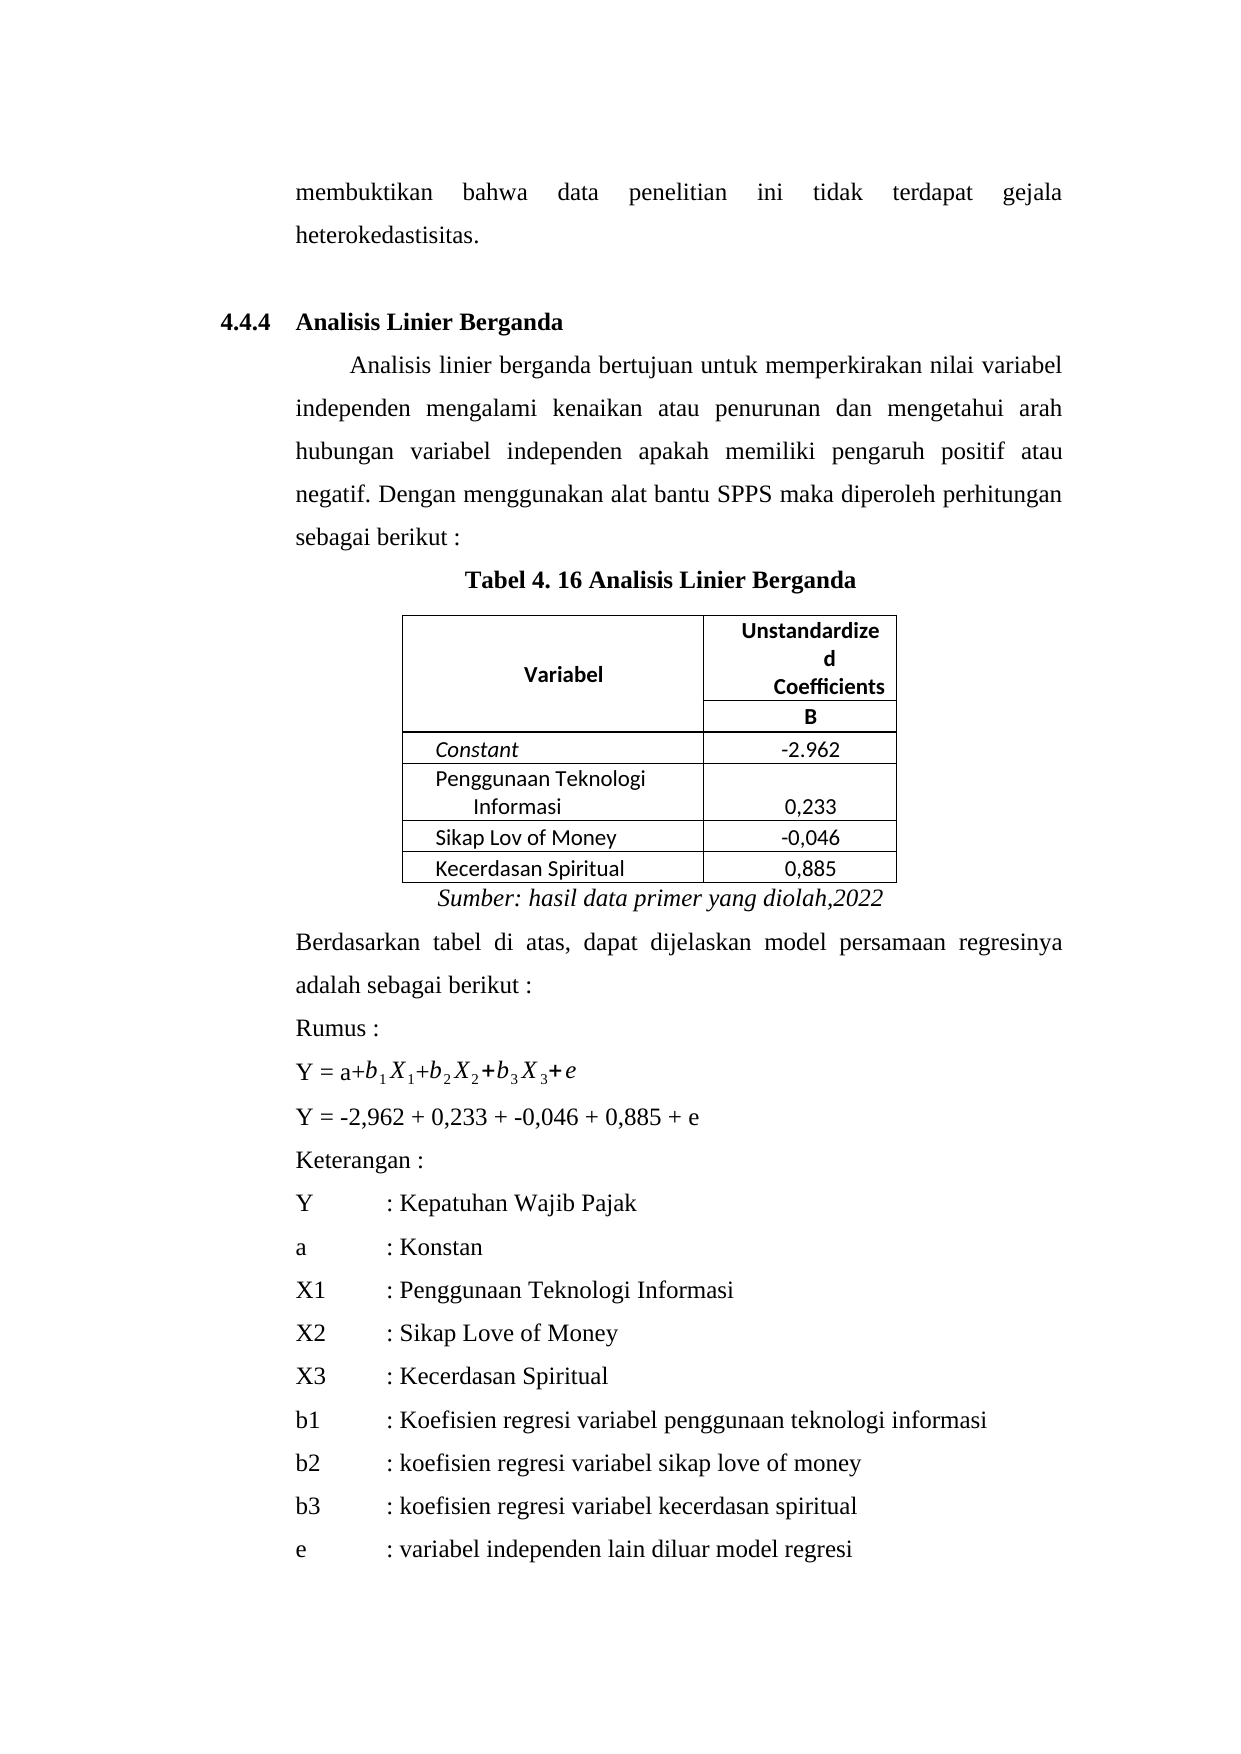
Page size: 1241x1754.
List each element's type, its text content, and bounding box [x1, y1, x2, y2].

text Sumber: hasil data primer yang diolah,2022 [258, 883, 1063, 912]
list Y = a++ [295, 1056, 1063, 1088]
list a : Konstan [295, 1232, 1063, 1261]
table_cell -0,046 [704, 821, 896, 851]
table_cell -2.962 [704, 733, 896, 763]
list Analisis Linier Berganda [220, 307, 1063, 335]
list X1 : Penggunaan Teknologi Informasi [295, 1275, 1063, 1304]
list Keterangan : [295, 1145, 1063, 1174]
list X2 : Sikap Love of Money [295, 1318, 1063, 1347]
table_cell Kecerdasan Spiritual [403, 852, 703, 882]
table_cell 0,885 [704, 852, 896, 882]
list b1 : Koefisien regresi variabel penggunaan teknologi informasi [295, 1405, 1063, 1433]
text Tabel 4. 16 Analisis Linier Berganda [258, 566, 1063, 594]
table_cell B [704, 701, 896, 731]
table_cell Sikap Lov of Money [403, 821, 703, 851]
table_cell Constant [403, 733, 703, 763]
table_header Variabel [403, 616, 703, 731]
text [258, 177, 1063, 249]
table_cell Penggunaan Teknologi Informasi [403, 764, 703, 820]
list X3 : Kecerdasan Spiritual [295, 1361, 1063, 1390]
list Y : Kepatuhan Wajib Pajak [295, 1188, 1063, 1217]
list Rumus : [295, 1013, 1063, 1042]
table_header Unstandardized Coefficients [704, 616, 896, 700]
list Y = -2,962 + 0,233 + -0,046 + 0,885 + e [295, 1102, 1063, 1131]
list e : variabel independen lain diluar model regresi [295, 1534, 1063, 1563]
list b2 : koefisien regresi variabel sikap love of money [295, 1448, 1063, 1477]
list Analisis linier berganda bertujuan untuk memperkirakan nilai variabel independen mengalami kenaikan atau penurunan dan mengetahui arah hubungan variabel independen apakah memiliki pengaruh positif atau negatif. Dengan menggunakan alat bantu SPPS maka diperoleh perhitungan sebagai berikut : [295, 350, 1063, 551]
list b3 : koefisien regresi variabel kecerdasan spiritual [295, 1491, 1063, 1520]
table_cell 0,233 [704, 764, 896, 820]
list Berdasarkan tabel di atas, dapat dijelaskan model persamaan regresinya adalah sebagai berikut : [295, 927, 1063, 998]
